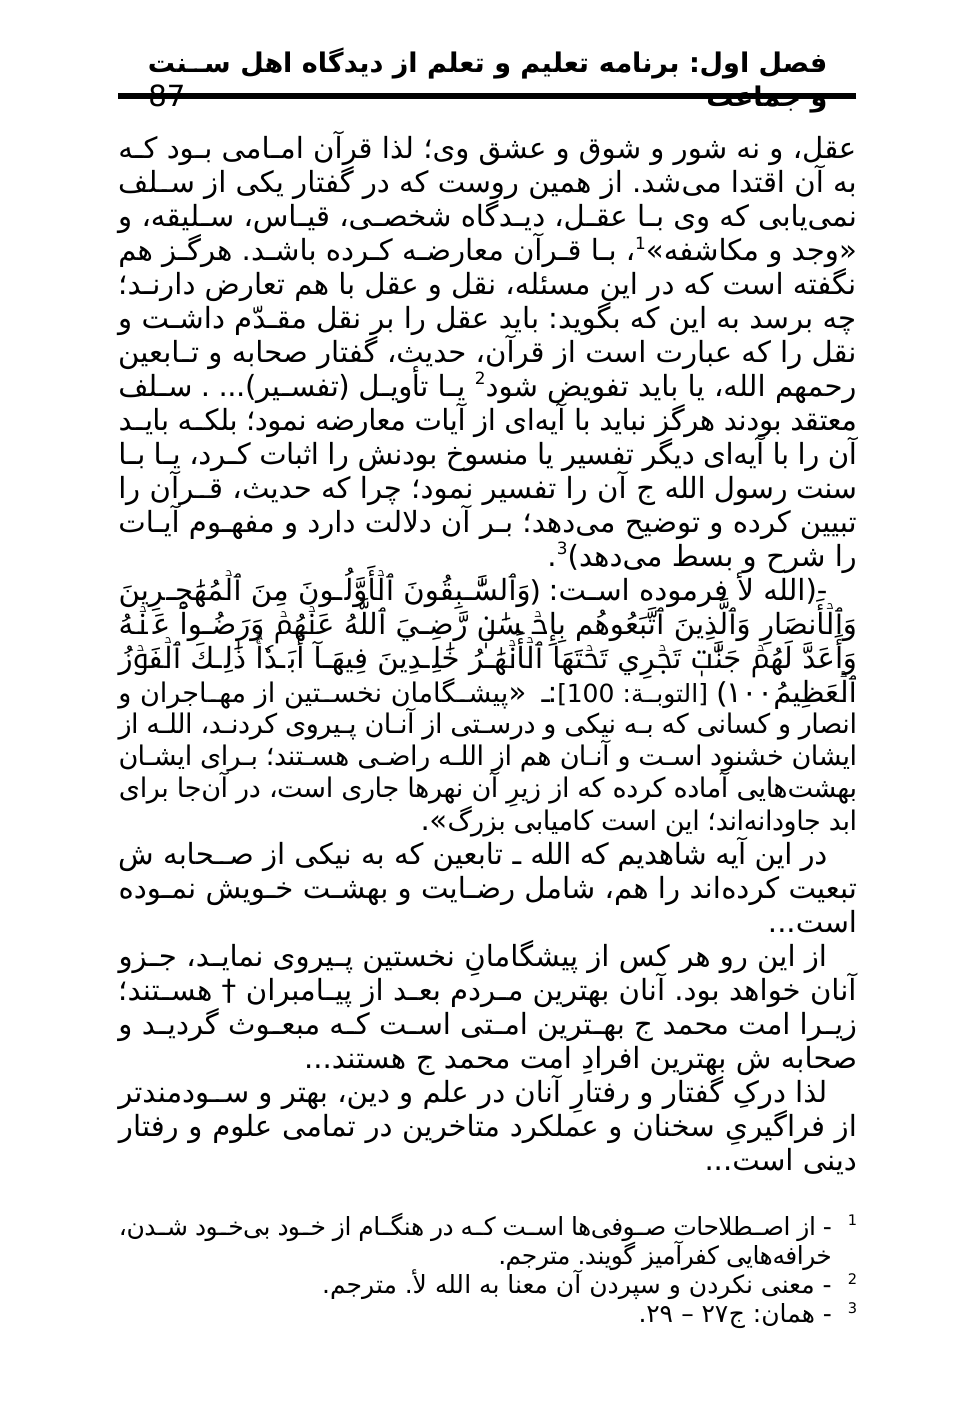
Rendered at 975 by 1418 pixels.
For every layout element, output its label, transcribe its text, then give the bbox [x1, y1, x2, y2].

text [118, 132, 857, 573]
text لذا درکِ گفتار و رفتارِ آنان در علم و دین، بهتر و سودمندتر از فراگیریِ سخنان و عملکرد متاخرین در تمامی علوم و رفتار دینی است... [118, 1075, 857, 1177]
text -(الله ﻷ فرموده است: ﴿وَٱلسَّٰبِقُونَ ٱلۡأَوَّلُونَ مِنَ ٱلۡمُهَٰجِرِينَ وَٱلۡأَنصَارِ وَٱلَّذِينَ ٱتَّبَعُوهُم بِإِحۡسَٰنٖ رَّضِيَ ٱللَّهُ عَنۡهُمۡ وَرَضُواْ عَنۡهُ وَأَعَدَّ لَهُمۡ جَنَّٰتٖ تَجۡرِي تَحۡتَهَا ٱلۡأَنۡهَٰرُ خَٰلِدِينَ فِيهَآ أَبَدٗاۚ ذَٰلِكَ ٱلۡفَوۡزُ ٱلۡعَظِيمُ١٠٠﴾ [التوبة: 100]: «پیشگامان نخستین از مهاجران و انصار و کسانی که به نیکی و درستی از آنان پیروی کردند، الله از ایشان خشنود است و آنان هم از الله راضی هستند؛ برای ایشان بهشت‌هایی آماده کرده که از زیرِ آن نهرها جاری است، در آن‌جا برای ابد جاودانه‌اند؛ این است کامیابی بزرگ». [118, 573, 857, 837]
text از این رو هر کس از پیشگامانِ نخستین پیروی نماید، جزو آنان خواهد بود. آنان بهترین مردم بعد از پیامبران † هستند؛ زیرا امت محمد ج بهترین امتی است که مبعوث گردید و صحابه ش بهترین افرادِ امت محمد ج هستند... [118, 939, 857, 1075]
text در این آیه شاهدیم که الله ـ تابعین که به نیکی از صحابه ش تبعیت کرده‌اند را هم، شامل رضایت و بهشت خویش نموده است... [118, 837, 857, 939]
